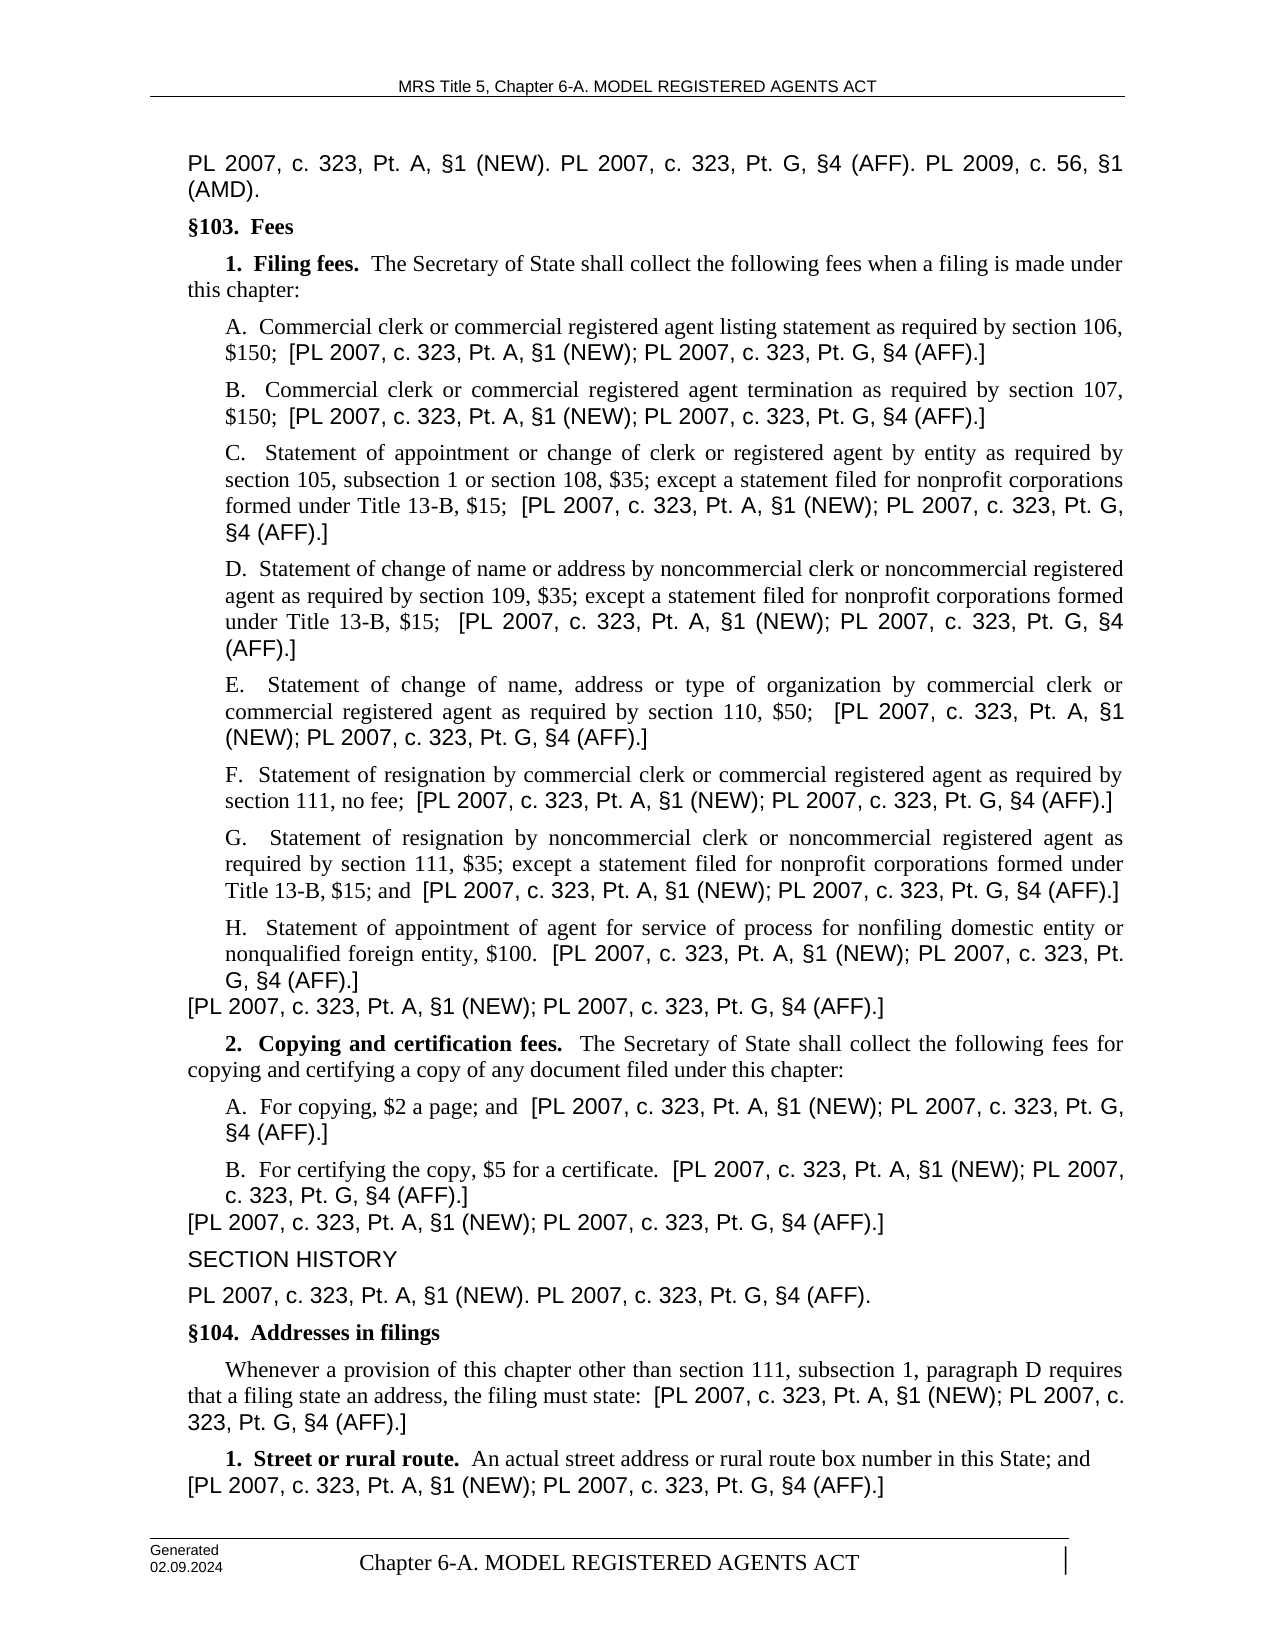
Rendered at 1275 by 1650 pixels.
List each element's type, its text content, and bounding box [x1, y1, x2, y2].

text [PL 2007, c. 323, Pt. A, §1 (NEW); PL 2007, c. 323, Pt. G, §4 (AFF).] [187, 993, 1125, 1019]
text F. Statement of resignation by commercial clerk or commercial registered agent as required by section 111, no fee; [PL 2007, c. 323, Pt. A, §1 (NEW); PL 2007, c. 323, Pt. G, §4 (AFF).] [225, 761, 1125, 814]
text A. For copying, $2 a page; and [PL 2007, c. 323, Pt. A, §1 (NEW); PL 2007, c. 323, Pt. G, §4 (AFF).] [225, 1093, 1125, 1146]
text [187, 1472, 1125, 1498]
text D. Statement of change of name or address by noncommercial clerk or noncommercial registered agent as required by section 109, $35; except a statement filed for nonprofit corporations formed under Title 13‑B, $15; [PL 2007, c. 323, Pt. A, §1 (NEW); PL 2007, c. 323, Pt. G, §4 (AFF).] [225, 555, 1125, 661]
text SECTION HISTORY [187, 1246, 1125, 1272]
text [PL 2007, c. 323, Pt. A, §1 (NEW); PL 2007, c. 323, Pt. G, §4 (AFF).] [187, 1209, 1125, 1235]
text 2. Copying and certification fees. The Secretary of State shall collect the following fees for copying and certifying a copy of any document filed under this chapter: [187, 1030, 1125, 1082]
text H. Statement of appointment of agent for service of process for nonfiling domestic entity or nonqualified foreign entity, $100. [PL 2007, c. 323, Pt. A, §1 (NEW); PL 2007, c. 323, Pt. G, §4 (AFF).] [225, 914, 1125, 993]
text B. Commercial clerk or commercial registered agent termination as required by section 107, $150; [PL 2007, c. 323, Pt. A, §1 (NEW); PL 2007, c. 323, Pt. G, §4 (AFF).] [225, 376, 1125, 429]
text G. Statement of resignation by noncommercial clerk or noncommercial registered agent as required by section 111, $35; except a statement filed for nonprofit corporations formed under Title 13‑B, $15; and [PL 2007, c. 323, Pt. A, §1 (NEW); PL 2007, c. 323, Pt. G, §4 (AFF).] [225, 824, 1125, 903]
text A. Commercial clerk or commercial registered agent listing statement as required by section 106, $150; [PL 2007, c. 323, Pt. A, §1 (NEW); PL 2007, c. 323, Pt. G, §4 (AFF).] [225, 313, 1125, 366]
text C. Statement of appointment or change of clerk or registered agent by entity as required by section 105, subsection 1 or section 108, $35; except a statement filed for nonprofit corporations formed under Title 13‑B, $15; [PL 2007, c. 323, Pt. A, §1 (NEW); PL 2007, c. 323, Pt. G, §4 (AFF).] [225, 439, 1125, 545]
text §104. Addresses in filings [187, 1319, 1125, 1346]
text PL 2007, c. 323, Pt. A, §1 (NEW). PL 2007, c. 323, Pt. G, §4 (AFF). PL 2009, c. 56, §1 (AMD). [187, 150, 1125, 203]
text PL 2007, c. 323, Pt. A, §1 (NEW). PL 2007, c. 323, Pt. G, §4 (AFF). [187, 1282, 1125, 1309]
text Whenever a provision of this chapter other than section 111, subsection 1, paragraph D requires that a filing state an address, the filing must state: [PL 2007, c. 323, Pt. A, §1 (NEW); PL 2007, c. 323, Pt. G, §4 (AFF).] [187, 1356, 1125, 1435]
text B. For certifying the copy, $5 for a certificate. [PL 2007, c. 323, Pt. A, §1 (NEW); PL 2007, c. 323, Pt. G, §4 (AFF).] [225, 1156, 1125, 1209]
text §103. Fees [187, 213, 1125, 239]
text 1. Filing fees. The Secretary of State shall collect the following fees when a filing is made under this chapter: [187, 250, 1125, 303]
text 1. Street or rural route. An actual street address or rural route box number in this State; and [187, 1446, 1125, 1472]
text E. Statement of change of name, address or type of organization by commercial clerk or commercial registered agent as required by section 110, $50; [PL 2007, c. 323, Pt. A, §1 (NEW); PL 2007, c. 323, Pt. G, §4 (AFF).] [225, 671, 1125, 751]
